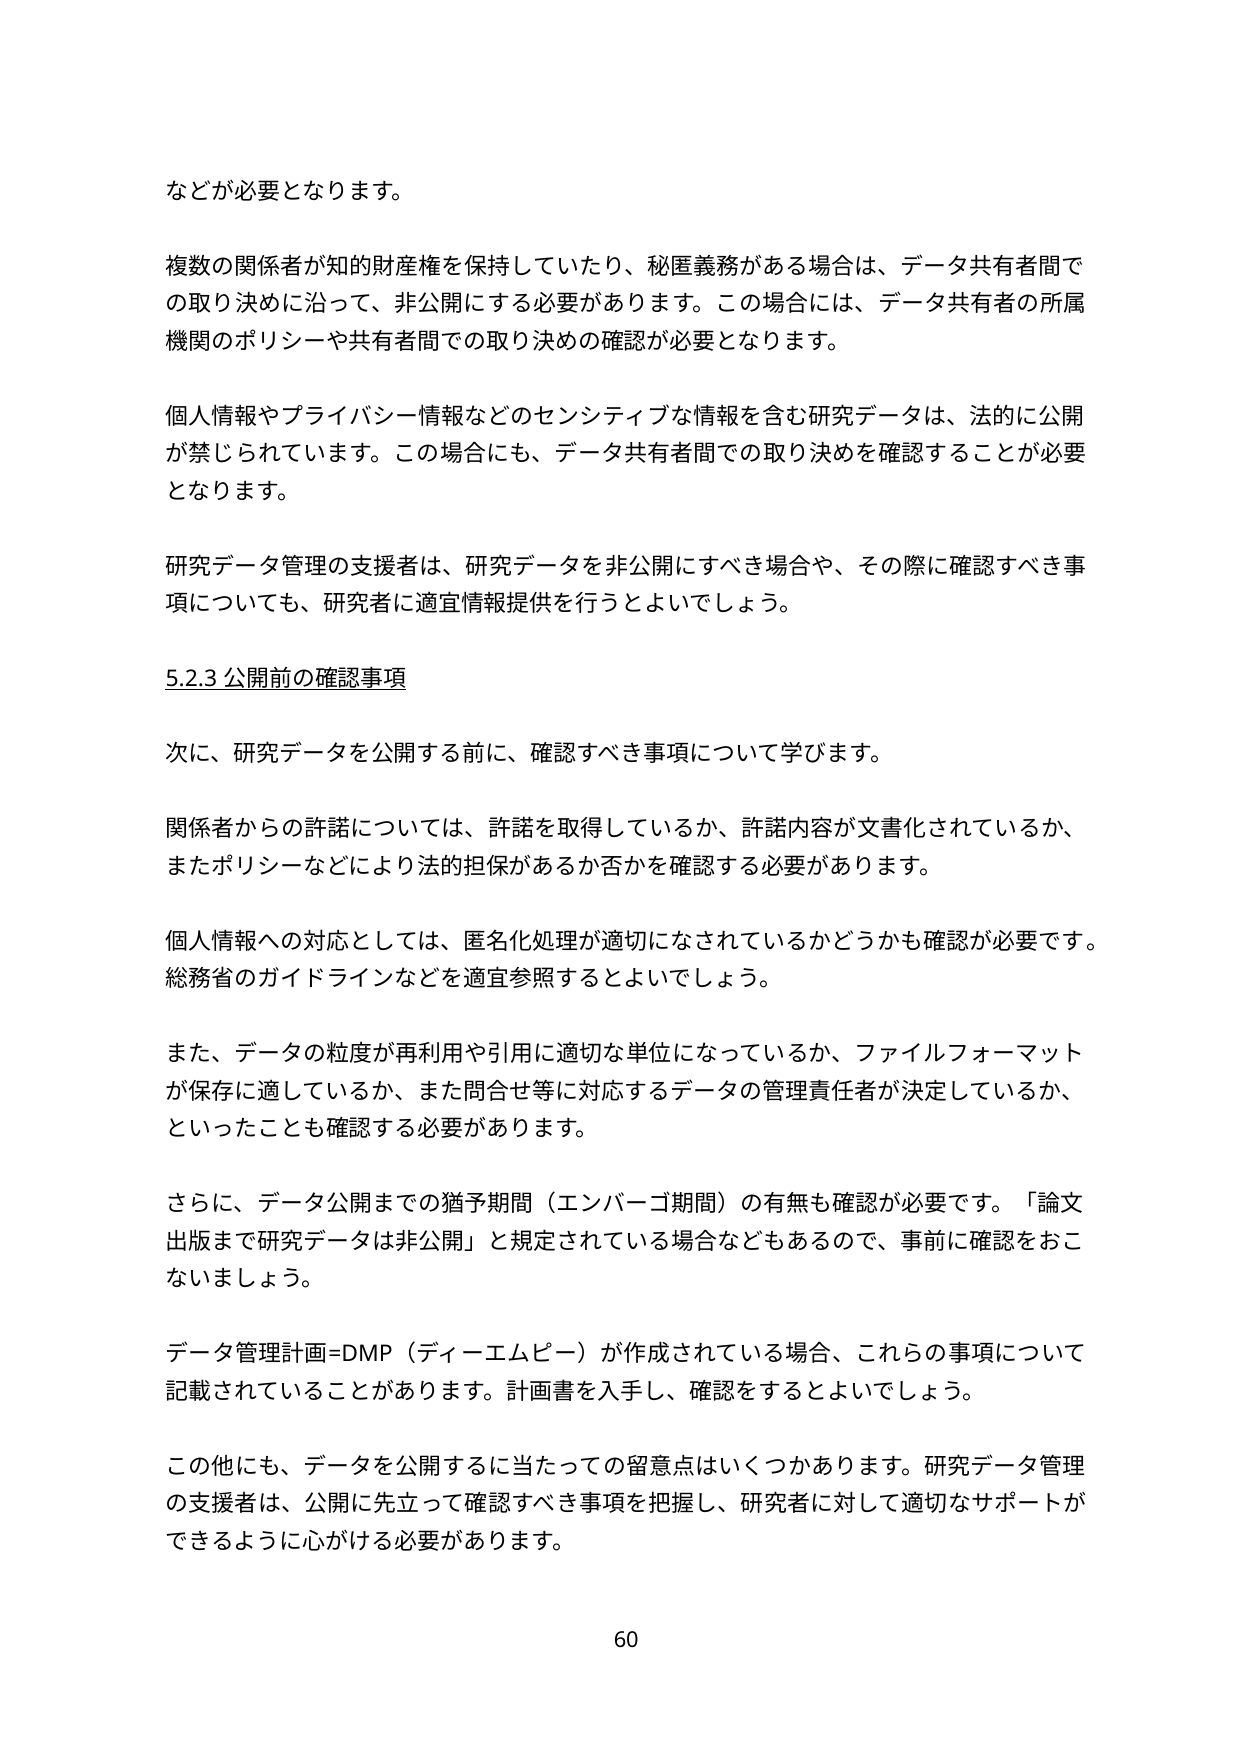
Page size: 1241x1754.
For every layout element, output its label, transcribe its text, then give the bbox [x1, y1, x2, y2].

text データ管理計画=DMP（ディーエムピー）が作成されている場合、これらの事項について記載されていることがあります。計画書を入手し、確認をするとよいでしょう。 [165, 1333, 1087, 1408]
text 関係者からの許諾については、許諾を取得しているか、許諾内容が文書化されているか、またポリシーなどにより法的担保があるか否かを確認する必要があります。 [165, 808, 1087, 883]
text 研究データ管理の支援者は、研究データを非公開にすべき場合や、その際に確認すべき事項についても、研究者に適宜情報提供を行うとよいでしょう。 [165, 545, 1087, 620]
text 個人情報への対応としては、匿名化処理が適切になされているかどうかも確認が必要です。総務省のガイドラインなどを適宜参照するとよいでしょう。 [165, 920, 1087, 995]
text 個人情報やプライバシー情報などのセンシティブな情報を含む研究データは、法的に公開が禁じられています。この場合にも、データ共有者間での取り決めを確認することが必要となります。 [165, 395, 1087, 508]
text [165, 170, 1087, 208]
text 5.2.3 公開前の確認事項 [165, 658, 1087, 695]
text 次に、研究データを公開する前に、確認すべき事項について学びます。 [165, 733, 1087, 770]
text また、データの粒度が再利用や引用に適切な単位になっているか、ファイルフォーマットが保存に適しているか、また問合せ等に対応するデータの管理責任者が決定しているか、といったことも確認する必要があります。 [165, 1033, 1087, 1145]
text この他にも、データを公開するに当たっての留意点はいくつかあります。研究データ管理の支援者は、公開に先立って確認すべき事項を把握し、研究者に対して適切なサポートができるように心がける必要があります。 [165, 1445, 1087, 1558]
text 複数の関係者が知的財産権を保持していたり、秘匿義務がある場合は、データ共有者間での取り決めに沿って、非公開にする必要があります。この場合には、データ共有者の所属機関のポリシーや共有者間での取り決めの確認が必要となります。 [165, 245, 1087, 358]
text さらに、データ公開までの猶予期間（エンバーゴ期間）の有無も確認が必要です。「論文出版まで研究データは非公開」と規定されている場合などもあるので、事前に確認をおこないましょう。 [165, 1183, 1087, 1295]
